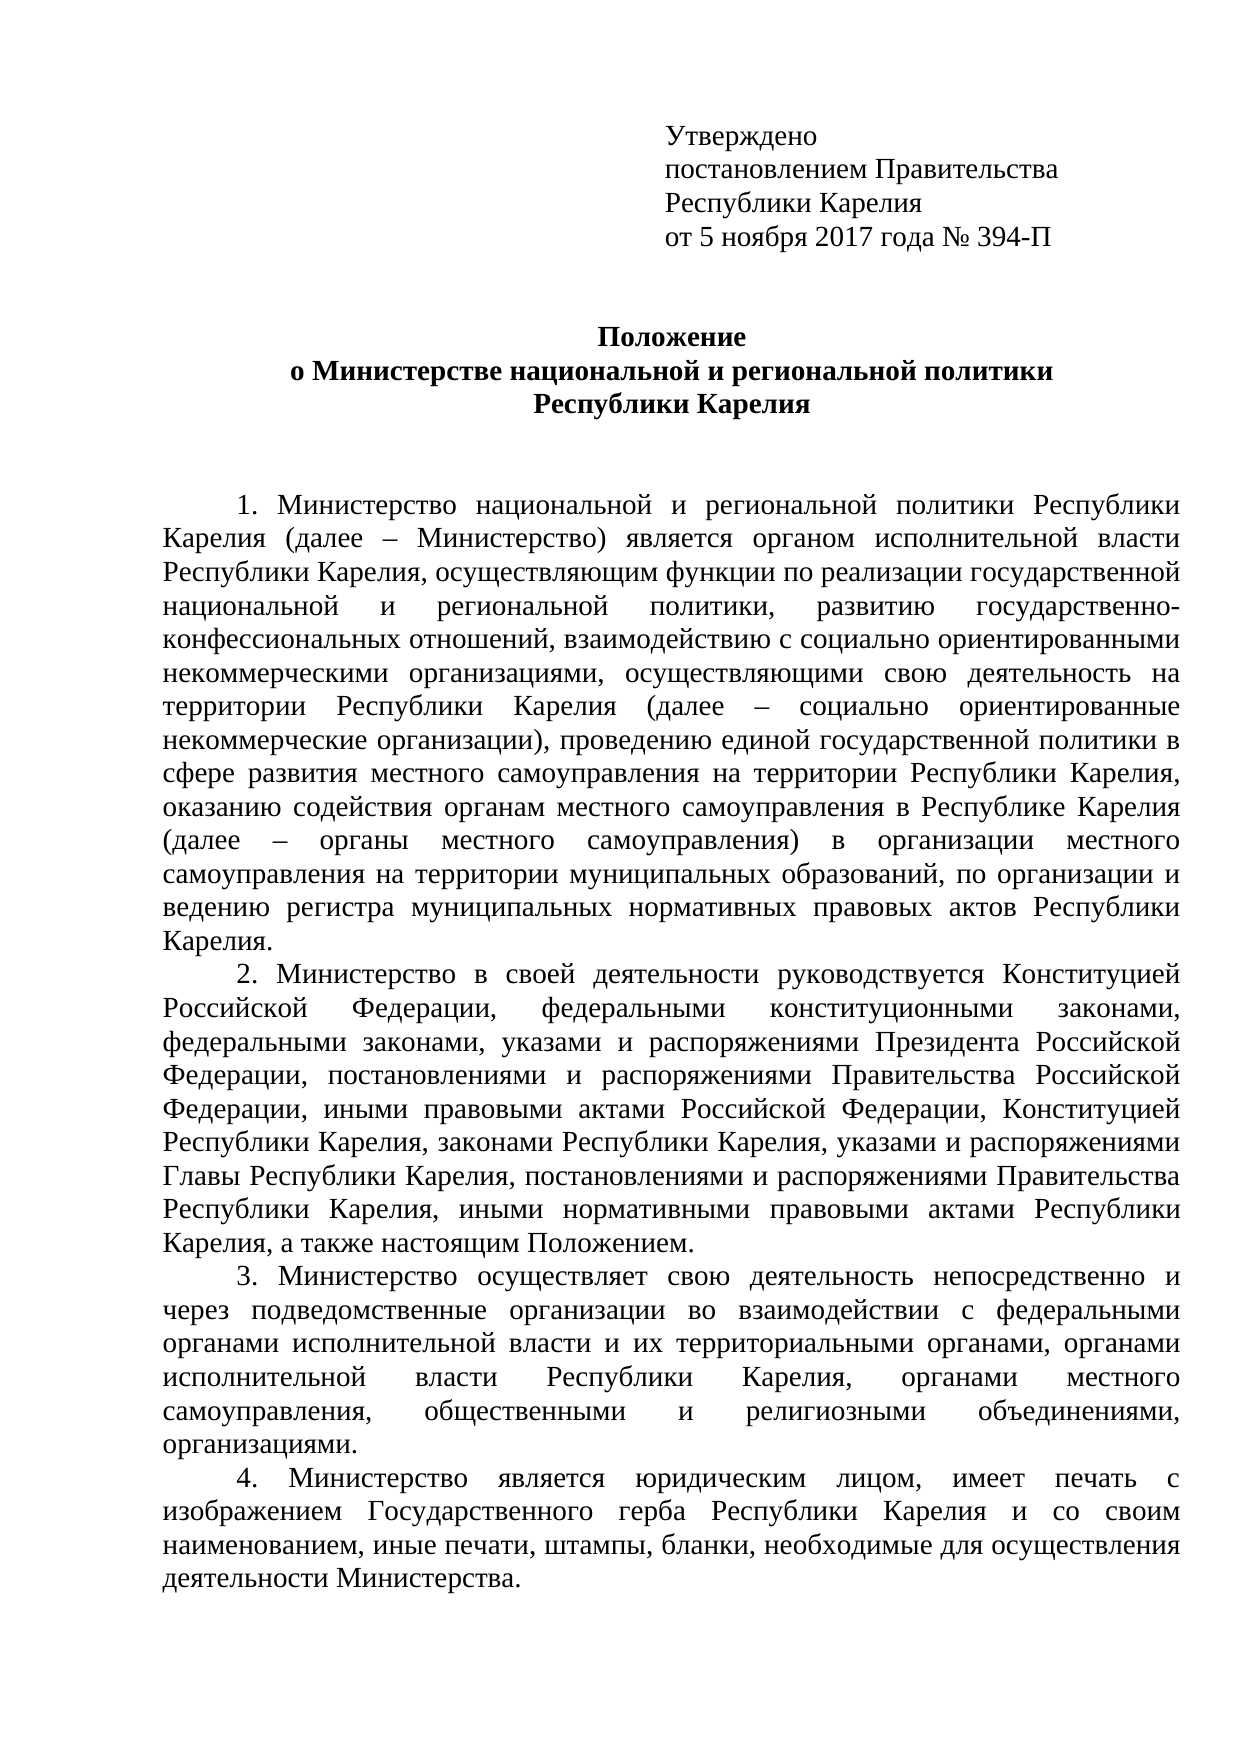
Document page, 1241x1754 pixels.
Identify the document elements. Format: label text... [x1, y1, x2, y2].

text Положение [162, 319, 1181, 353]
text 3. Министерство осуществляет свою деятельность непосредственно и через подведомственные организации во взаимодействии с федеральными органами исполнительной власти и их территориальными органами, органами исполнительной власти Республики Карелия, органами местного самоуправления, общественными и религиозными объединениями, организациями. [162, 1258, 1181, 1460]
text Утверждено [162, 118, 1181, 152]
text 4. Министерство является юридическим лицом, имеет печать с изображением Государственного герба Республики Карелия и со своим наименованием, иные печати, штампы, бланки, необходимые для осуществления деятельности Министерства. [162, 1460, 1181, 1594]
text 2. Министерство в своей деятельности руководствуется Конституцией Российской Федерации, федеральными конституционными законами, федеральными законами, указами и распоряжениями Президента Российской Федерации, постановлениями и распоряжениями Правительства Российской Федерации, иными правовыми актами Российской Федерации, Конституцией Республики Карелия, законами Республики Карелия, указами и распоряжениями Главы Республики Карелия, постановлениями и распоряжениями Правительства Республики Карелия, иными нормативными правовыми актами Республики Карелия, а также настоящим Положением. [162, 957, 1181, 1258]
text 1. Министерство национальной и региональной политики Республики Карелия (далее – Министерство) является органом исполнительной власти Республики Карелия, осуществляющим функции по реализации государственной национальной и региональной политики, развитию государственно-конфессиональных отношений, взаимодействию с социально ориентированными некоммерческими организациями, осуществляющими свою деятельность на территории Республики Карелия (далее – социально ориентированные некоммерческие организации), проведению единой государственной политики в сфере развития местного самоуправления на территории Республики Карелия, оказанию содействия органам местного самоуправления в Республике Карелия (далее – органы местного самоуправления) в организации местного самоуправления на территории муниципальных образований, по организации и ведению регистра муниципальных нормативных правовых актов Республики Карелия. [162, 487, 1181, 957]
text Республики Карелия [162, 386, 1181, 420]
text от 5 ноября 2017 года № 394-П [162, 219, 1181, 252]
text о Министерстве национальной и региональной политики [162, 353, 1181, 386]
text Республики Карелия [162, 185, 1181, 219]
text постановлением Правительства [162, 152, 1181, 185]
